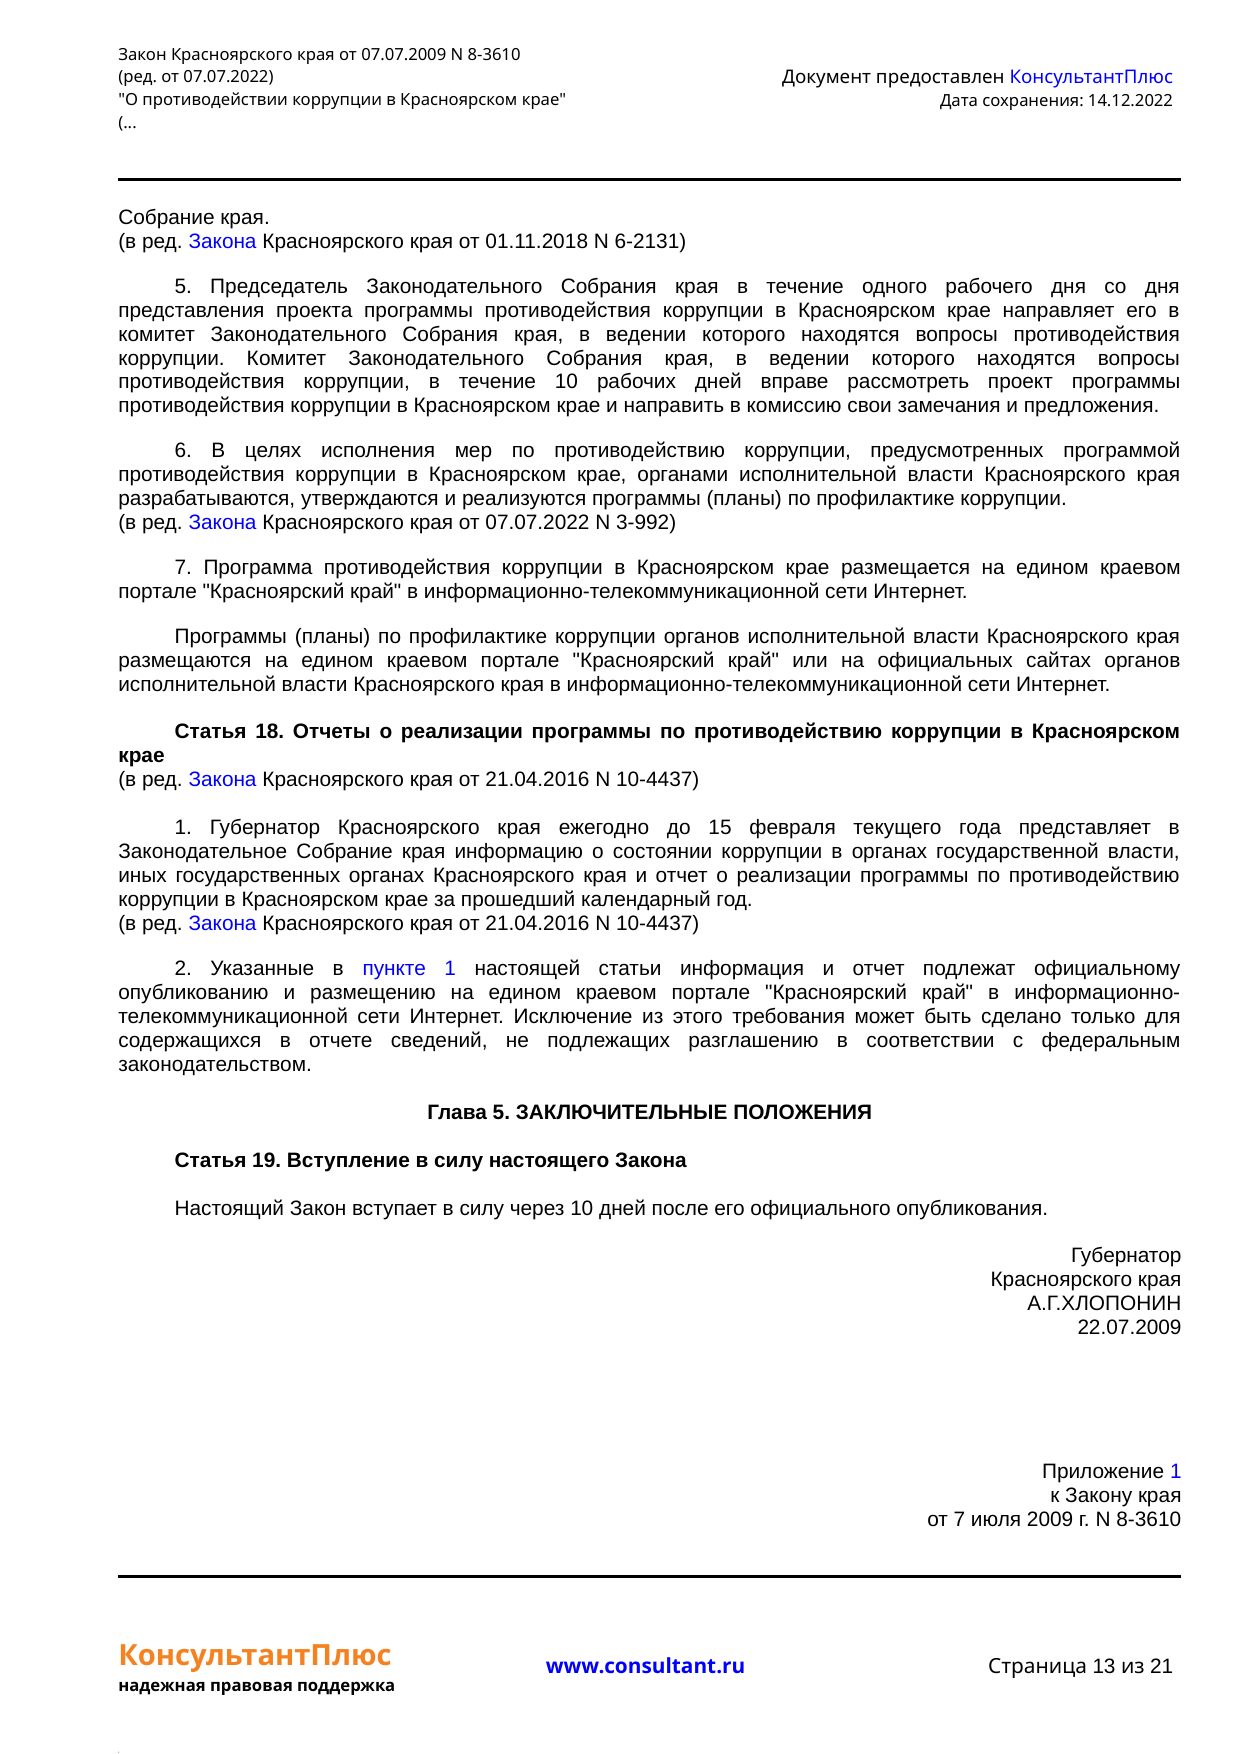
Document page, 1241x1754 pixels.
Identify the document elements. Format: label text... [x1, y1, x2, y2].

text 22.07.2009 [118, 1315, 1181, 1339]
title Статья 19. Вступление в силу настоящего Закона [118, 1147, 1181, 1171]
text 6. В целях исполнения мер по противодействию коррупции, предусмотренных программой противодействия коррупции в Красноярском крае, органами исполнительной власти Красноярского края разрабатываются, утверждаются и реализуются программы (планы) по профилактике коррупции. [118, 438, 1181, 510]
text от 7 июля 2009 г. N 8-3610 [118, 1507, 1181, 1531]
text (в ред. Закона Красноярского края от 07.07.2022 N 3-992) [118, 510, 1181, 534]
title Глава 5. ЗАКЛЮЧИТЕЛЬНЫЕ ПОЛОЖЕНИЯ [118, 1099, 1181, 1123]
text Губернатор [118, 1243, 1181, 1267]
text Настоящий Закон вступает в силу через 10 дней после его официального опубликования. [118, 1195, 1181, 1219]
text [118, 205, 1181, 229]
text А.Г.ХЛОПОНИН [118, 1291, 1181, 1315]
text (в ред. Закона Красноярского края от 21.04.2016 N 10-4437) [118, 767, 1181, 791]
text Программы (планы) по профилактике коррупции органов исполнительной власти Красноярского края размещаются на едином краевом портале "Красноярский край" или на официальных сайтах органов исполнительной власти Красноярского края в информационно-телекоммуникационной сети Интернет. [118, 623, 1181, 695]
title Статья 18. Отчеты о реализации программы по противодействию коррупции в Красноярском крае [118, 719, 1181, 767]
text (в ред. Закона Красноярского края от 01.11.2018 N 6-2131) [118, 229, 1181, 253]
text Красноярского края [118, 1267, 1181, 1291]
text Приложение 1 [118, 1459, 1181, 1483]
text 5. Председатель Законодательного Собрания края в течение одного рабочего дня со дня представления проекта программы противодействия коррупции в Красноярском крае направляет его в комитет Законодательного Собрания края, в ведении которого находятся вопросы противодействия коррупции. Комитет Законодательного Собрания края, в ведении которого находятся вопросы противодействия коррупции, в течение 10 рабочих дней вправе рассмотреть проект программы противодействия коррупции в Красноярском крае и направить в комиссию свои замечания и предложения. [118, 273, 1181, 417]
text 1. Губернатор Красноярского края ежегодно до 15 февраля текущего года представляет в Законодательное Собрание края информацию о состоянии коррупции в органах государственной власти, иных государственных органах Красноярского края и отчет о реализации программы по противодействию коррупции в Красноярском крае за прошедший календарный год. [118, 815, 1181, 911]
text к Закону края [118, 1483, 1181, 1507]
text 7. Программа противодействия коррупции в Красноярском крае размещается на едином краевом портале "Красноярский край" в информационно-телекоммуникационной сети Интернет. [118, 555, 1181, 603]
text 2. Указанные в пункте 1 настоящей статьи информация и отчет подлежат официальному опубликованию и размещению на едином краевом портале "Красноярский край" в информационно-телекоммуникационной сети Интернет. Исключение из этого требования может быть сделано только для содержащихся в отчете сведений, не подлежащих разглашению в соответствии с федеральным законодательством. [118, 956, 1181, 1076]
text (в ред. Закона Красноярского края от 21.04.2016 N 10-4437) [118, 911, 1181, 935]
